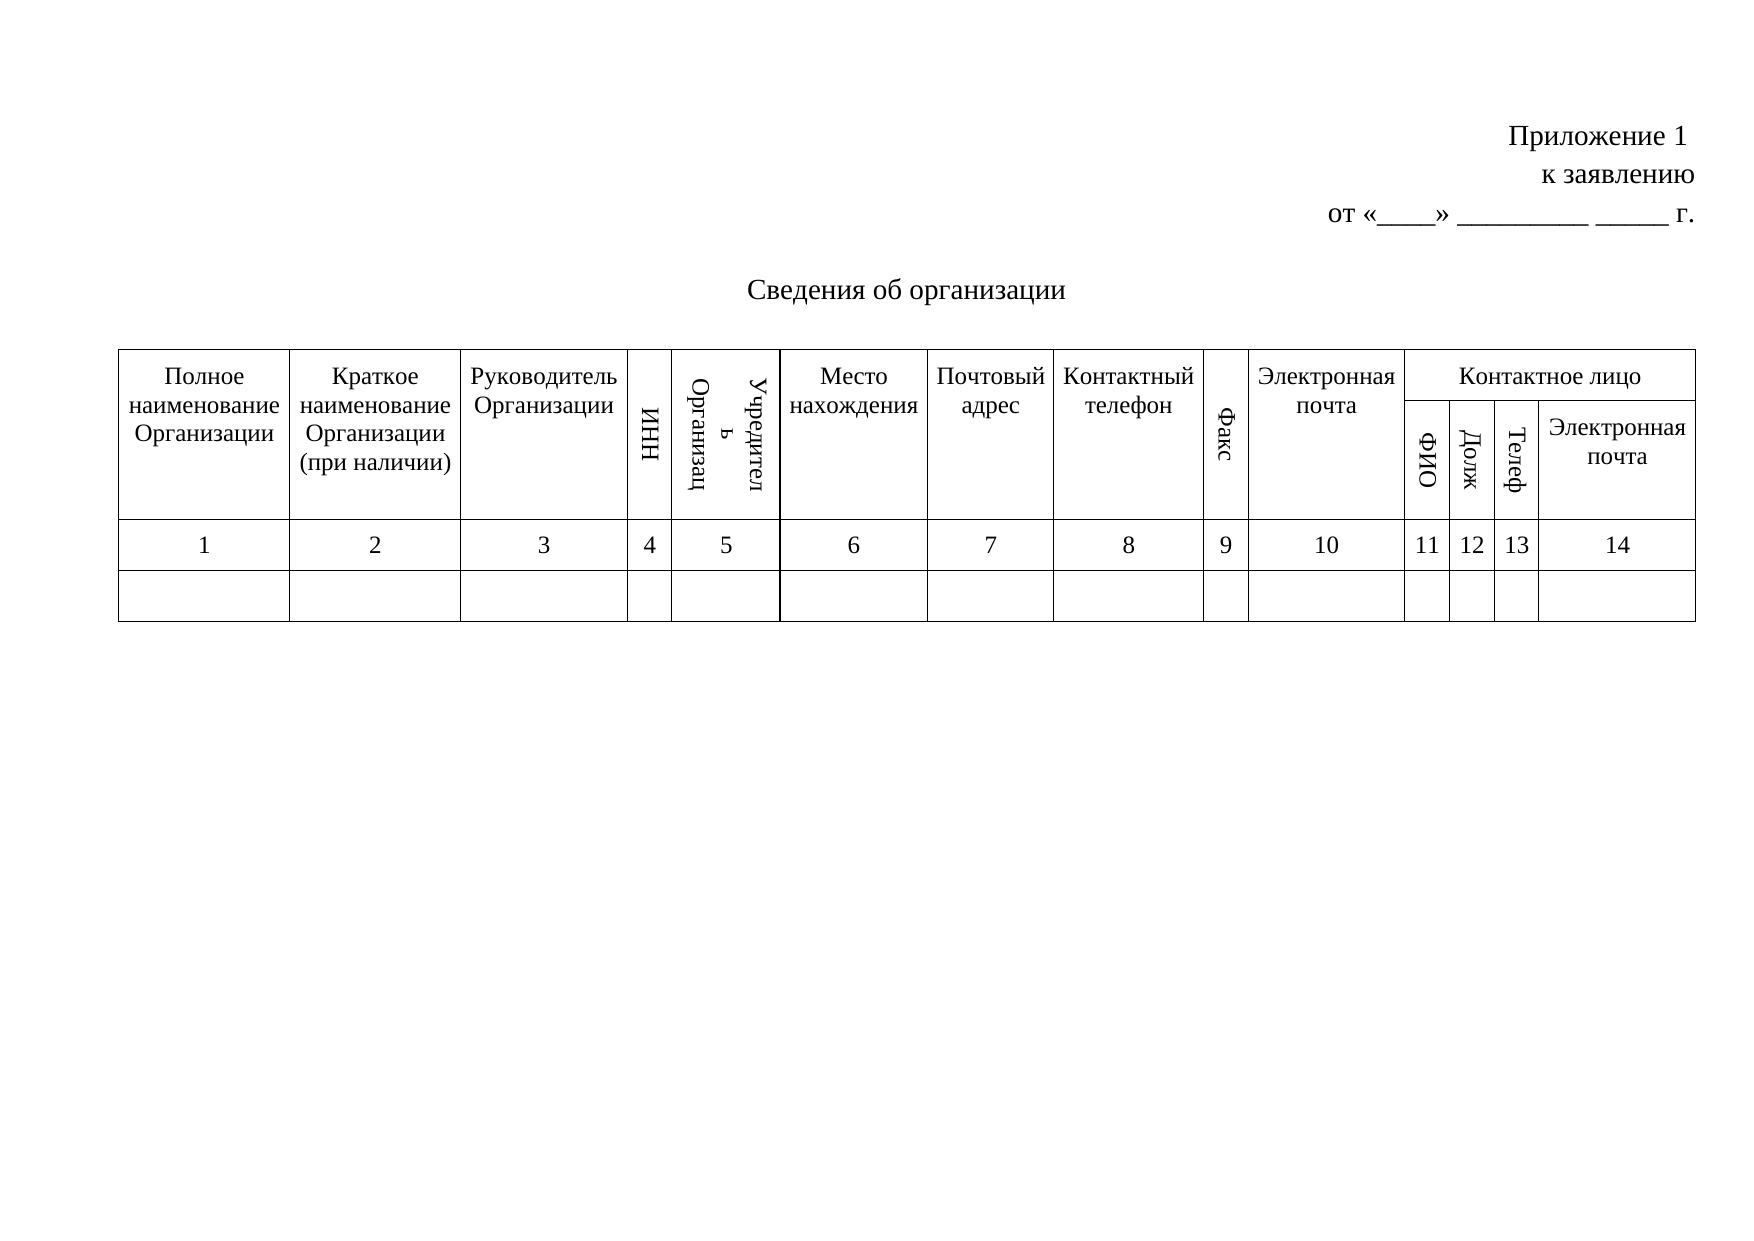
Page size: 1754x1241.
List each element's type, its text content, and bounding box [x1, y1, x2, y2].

text Приложение 1 к заявлению [1122, 118, 1695, 190]
table_cell Телефон [1495, 401, 1538, 518]
table_cell 7 [928, 520, 1053, 569]
table_cell 3 [461, 520, 627, 569]
table_cell 6 [781, 520, 927, 569]
table_header ИНН [628, 350, 671, 518]
text Сведения об организации [118, 272, 1695, 306]
table_cell 10 [1249, 520, 1404, 569]
table_cell [781, 571, 927, 621]
table_header Краткое наименование Организации (при наличии) [290, 350, 460, 518]
table_cell [1249, 571, 1404, 621]
table_cell Электронная почта [1539, 401, 1695, 518]
table_cell 1 [119, 520, 289, 569]
table_cell [119, 571, 289, 621]
table_cell [461, 571, 627, 621]
table_cell 5 [672, 520, 779, 569]
table_cell [1539, 571, 1695, 621]
table_cell 11 [1405, 520, 1449, 569]
table_cell ФИО [1405, 401, 1449, 518]
table_cell [1450, 571, 1494, 621]
table_cell [928, 571, 1053, 621]
table_header Полное наименование Организации [119, 350, 289, 518]
table_cell [628, 571, 671, 621]
table_cell [672, 571, 779, 621]
table_header Контактное лицо [1405, 350, 1695, 400]
table_cell 9 [1204, 520, 1248, 569]
table_cell 13 [1495, 520, 1538, 569]
table_header Электронная почта [1249, 350, 1404, 518]
table_cell [1495, 571, 1538, 621]
table_header Контактный телефон [1054, 350, 1203, 518]
table_cell 4 [628, 520, 671, 569]
table_cell Должность [1450, 401, 1494, 518]
table_cell [1204, 571, 1248, 621]
text от «____» _________ _____ г. [1122, 195, 1695, 229]
table_cell [1054, 571, 1203, 621]
table_cell 14 [1539, 520, 1695, 569]
table_cell 8 [1054, 520, 1203, 569]
table_header Руководитель Организации [461, 350, 627, 518]
table_header Место нахождения [781, 350, 927, 518]
table_header Факс [1204, 350, 1248, 518]
table_cell 12 [1450, 520, 1494, 569]
table_header Учредитель Организации [672, 350, 779, 518]
table_cell 2 [290, 520, 460, 569]
table_cell [1405, 571, 1449, 621]
table_header Почтовый адрес [928, 350, 1053, 518]
table_cell [290, 571, 460, 621]
